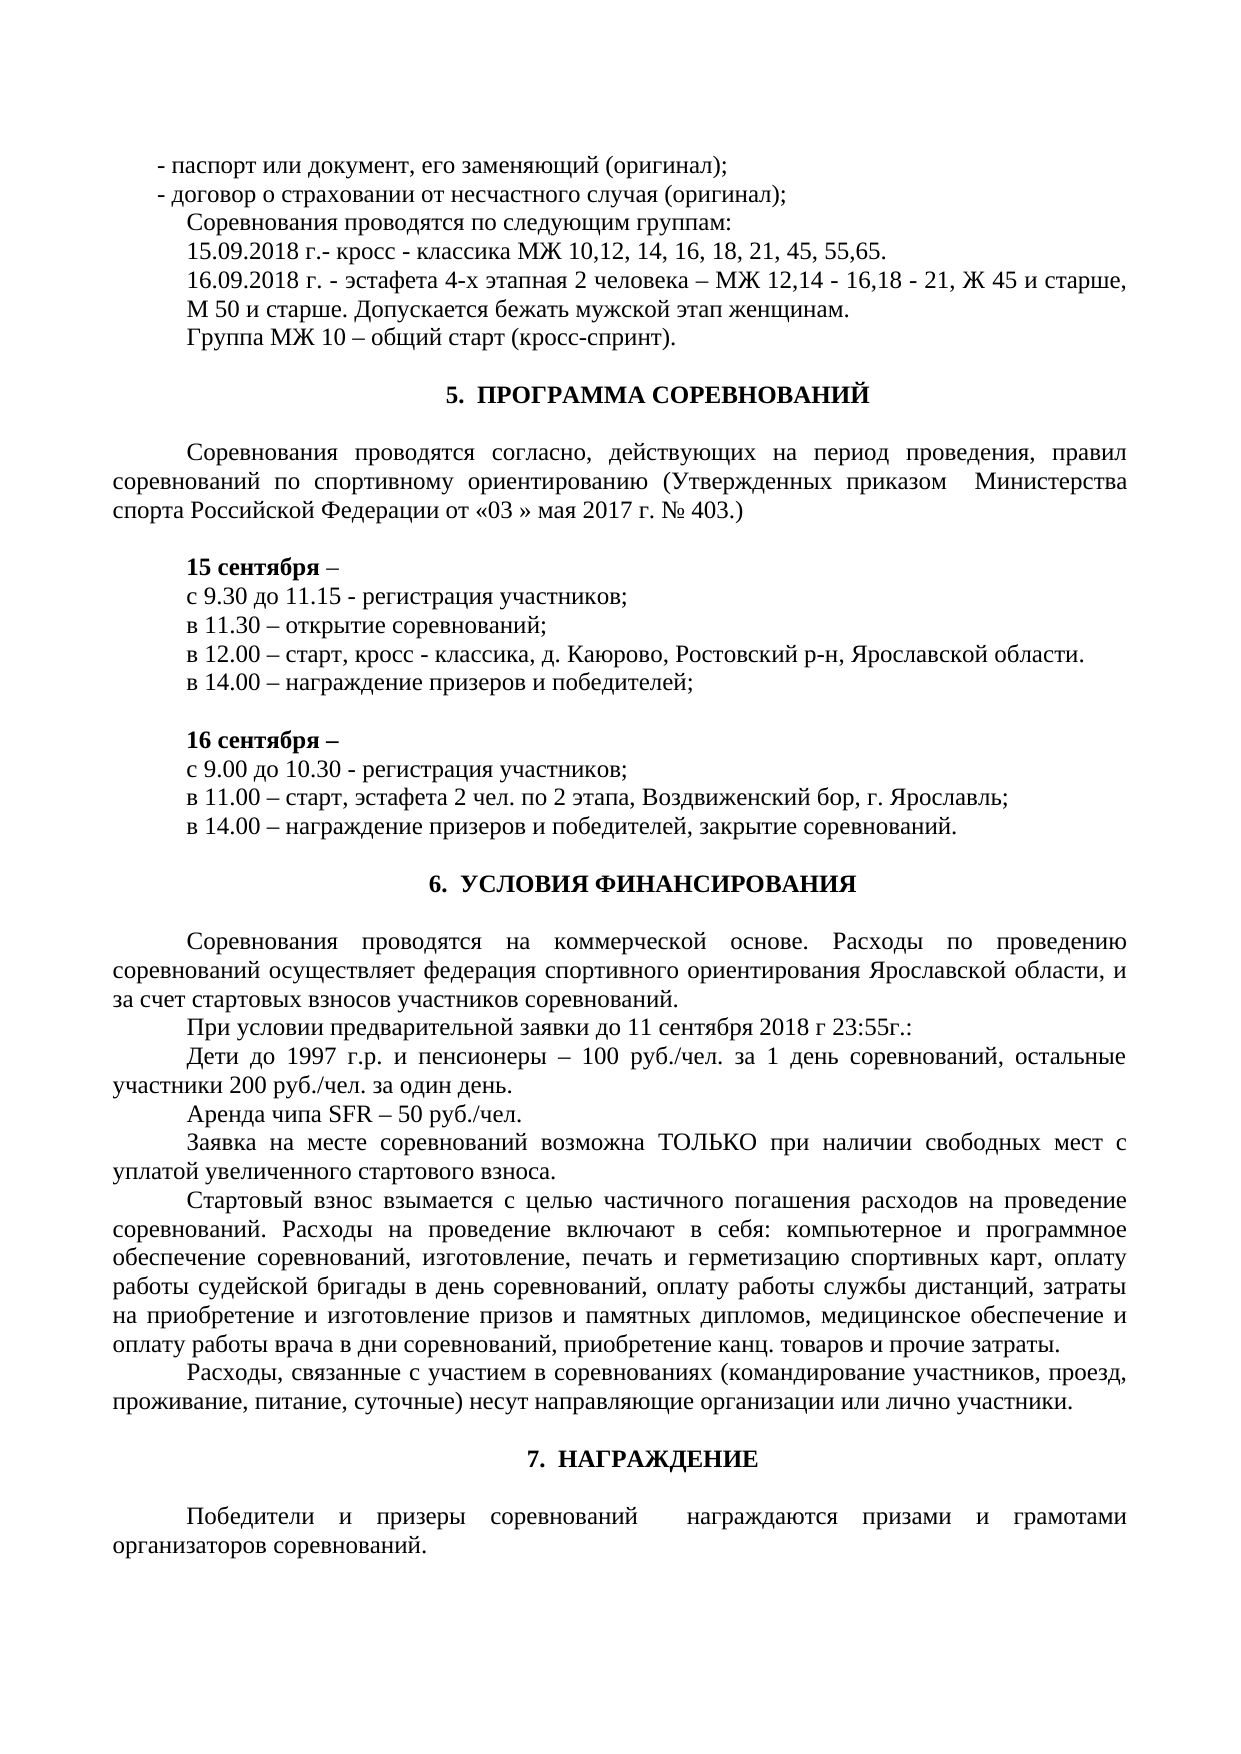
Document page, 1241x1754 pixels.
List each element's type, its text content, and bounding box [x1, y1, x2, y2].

subtitle 7. НАГРАЖДЕНИЕ [112, 1444, 1128, 1472]
subtitle 5. ПРОГРАММА СОРЕВНОВАНИЙ [112, 380, 1128, 409]
text Соревнования проводятся по следующим группам: [186, 207, 1128, 236]
text Группа МЖ 10 – общий старт (кросс-спринт). [186, 322, 1128, 351]
text Победители и призеры соревнований награждаются призами и грамотами организаторов соревнований. [112, 1501, 1128, 1559]
text Соревнования проводятся на коммерческой основе. Расходы по проведению соревнований осуществляет федерация спортивного ориентирования Ярославской области, и за счет стартовых взносов участников соревнований. [112, 926, 1128, 1012]
text с 9.00 до 10.30 - регистрация участников; [112, 754, 1128, 782]
text 15.09.2018 г.- кросс - классика МЖ 10,12, 14, 16, 18, 21, 45, 55,65. [186, 236, 1128, 265]
text с 9.30 до 11.15 - регистрация участников; [112, 581, 1128, 610]
text в 14.00 – награждение призеров и победителей, закрытие соревнований. [112, 811, 1128, 840]
text Расходы, связанные с участием в соревнованиях (командирование участников, проезд, проживание, питание, суточные) несут направляющие организации или лично участники. [112, 1357, 1128, 1415]
text - паспорт или документ, его заменяющий (оригинал); [112, 150, 1128, 179]
subtitle 6. УСЛОВИЯ ФИНАНСИРОВАНИЯ [112, 869, 1128, 897]
text в 12.00 – старт, кросс - классика, д. Каюрово, Ростовский р-н, Ярославской области. [112, 639, 1128, 667]
text в 11.00 – старт, эстафета 2 чел. по 2 этапа, Воздвиженский бор, г. Ярославль; [112, 782, 1128, 811]
text Аренда чипа SFR – 50 руб./чел. [112, 1099, 1128, 1127]
text в 14.00 – награждение призеров и победителей; [112, 667, 1128, 696]
text При условии предварительной заявки до 11 сентября 2018 г 23:55г.: [112, 1012, 1128, 1041]
text Стартовый взнос взымается с целью частичного погашения расходов на проведение соревнований. Расходы на проведение включают в себя: компьютерное и программное обеспечение соревнований, изготовление, печать и герметизацию спортивных карт, оплату работы судейской бригады в день соревнований, оплату работы службы дистанций, затраты на приобретение и изготовление призов и памятных дипломов, медицинское обеспечение и оплату работы врача в дни соревнований, приобретение канц. товаров и прочие затраты. [112, 1185, 1128, 1357]
text 16.09.2018 г. - эстафета 4-х этапная 2 человека – МЖ 12,14 - 16,18 - 21, Ж 45 и старше, М 50 и старше. Допускается бежать мужской этап женщинам. [186, 265, 1128, 322]
text Дети до 1997 г.р. и пенсионеры – 100 руб./чел. за 1 день соревнований, остальные участники 200 руб./чел. за один день. [112, 1041, 1128, 1099]
text Соревнования проводятся согласно, действующих на период проведения, правил соревнований по спортивному ориентированию (Утвержденных приказом Министерства спорта Российской Федерации от «03 » мая 2017 г. № 403.) [112, 437, 1128, 524]
text 16 сентября – [112, 725, 1128, 754]
text 15 сентября – [112, 552, 1128, 581]
text Заявка на месте соревнований возможна ТОЛЬКО при наличии свободных мест с уплатой увеличенного стартового взноса. [112, 1127, 1128, 1185]
text в 11.30 – открытие соревнований; [112, 610, 1128, 639]
text - договор о страховании от несчастного случая (оригинал); [112, 179, 1128, 207]
